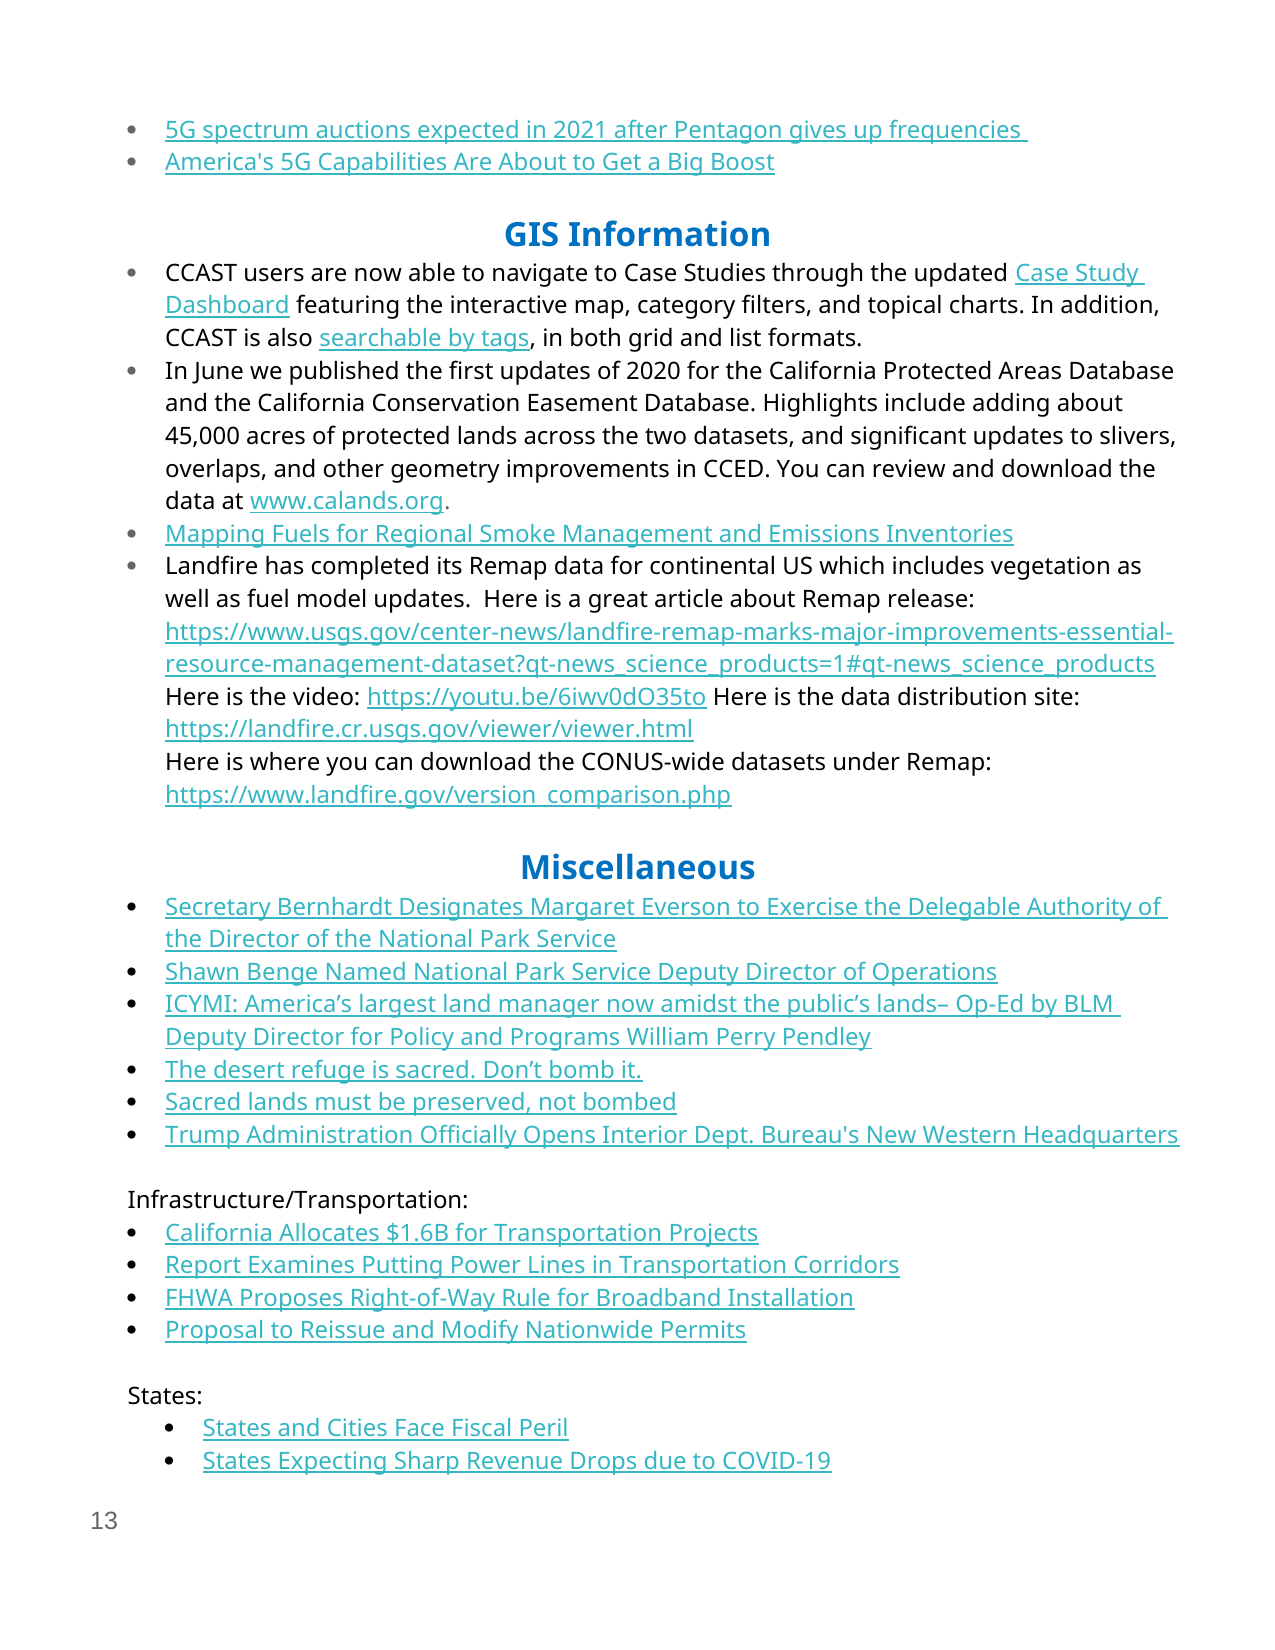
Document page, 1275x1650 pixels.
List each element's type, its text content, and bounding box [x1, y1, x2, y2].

subtitle GIS Information [90, 210, 1185, 256]
list Proposal to Reissue and Modify Nationwide Permits [127, 1313, 1185, 1346]
text Infrastructure/Transportation: [127, 1183, 1185, 1216]
list Trump Administration Officially Opens Interior Dept. Bureau's New Western Headquarters [127, 1118, 1185, 1150]
list California Allocates $1.6B for Transportation Projects [127, 1216, 1185, 1248]
list ICYMI: America’s largest land manager now amidst the public’s lands– Op-Ed by BLM Deputy Director for Policy and Programs William Perry Pendley [127, 987, 1185, 1052]
list FHWA Proposes Right-of-Way Rule for Broadband Installation [127, 1281, 1185, 1313]
list Shawn Benge Named National Park Service Deputy Director of Operations [127, 955, 1185, 987]
list Mapping Fuels for Regional Smoke Management and Emissions Inventories [127, 517, 1185, 549]
list Report Examines Putting Power Lines in Transportation Corridors [127, 1248, 1185, 1281]
list The desert refuge is sacred. Don’t bomb it. [127, 1052, 1185, 1085]
list America's 5G Capabilities Are About to Get a Big Boost [127, 145, 1185, 178]
list States Expecting Sharp Revenue Drops due to COVID-19 [165, 1444, 1185, 1476]
text States: [127, 1378, 1185, 1411]
list Here is where you can download the CONUS-wide datasets under Remap: https://www.landfire.gov/version_comparison.php [165, 745, 1185, 810]
list Secretary Bernhardt Designates Margaret Everson to Exercise the Delegable Authority of the Director of the National Park Service [127, 889, 1185, 955]
list Landfire has completed its Remap data for continental US which includes vegetation as well as fuel model updates. Here is a great article about Remap release: https://www.usgs.gov/center-news/landfire-remap-marks-major-improvements-essential-resource-management-dataset?qt-news_science_products=1#qt-news_science_products Here is the video: https://youtu.be/6iwv0dO35to Here is the data distribution site: https://landfire.cr.usgs.gov/viewer/viewer.html [127, 549, 1185, 745]
list 5G spectrum auctions expected in 2021 after Pentagon gives up frequencies [127, 112, 1185, 145]
list In June we published the first updates of 2020 for the California Protected Areas Database and the California Conservation Easement Database. Highlights include adding about 45,000 acres of protected lands across the two datasets, and significant updates to slivers, overlaps, and other geometry improvements in CCED. You can review and download the data at www.calands.org. [127, 353, 1185, 517]
list Sacred lands must be preserved, not bombed [127, 1085, 1185, 1118]
list CCAST users are now able to navigate to Case Studies through the updated Case Study Dashboard featuring the interactive map, category filters, and topical charts. In addition, CCAST is also searchable by tags, in both grid and list formats. [127, 256, 1185, 353]
subtitle Miscellaneous [90, 844, 1185, 889]
list States and Cities Face Fiscal Peril [165, 1411, 1185, 1444]
